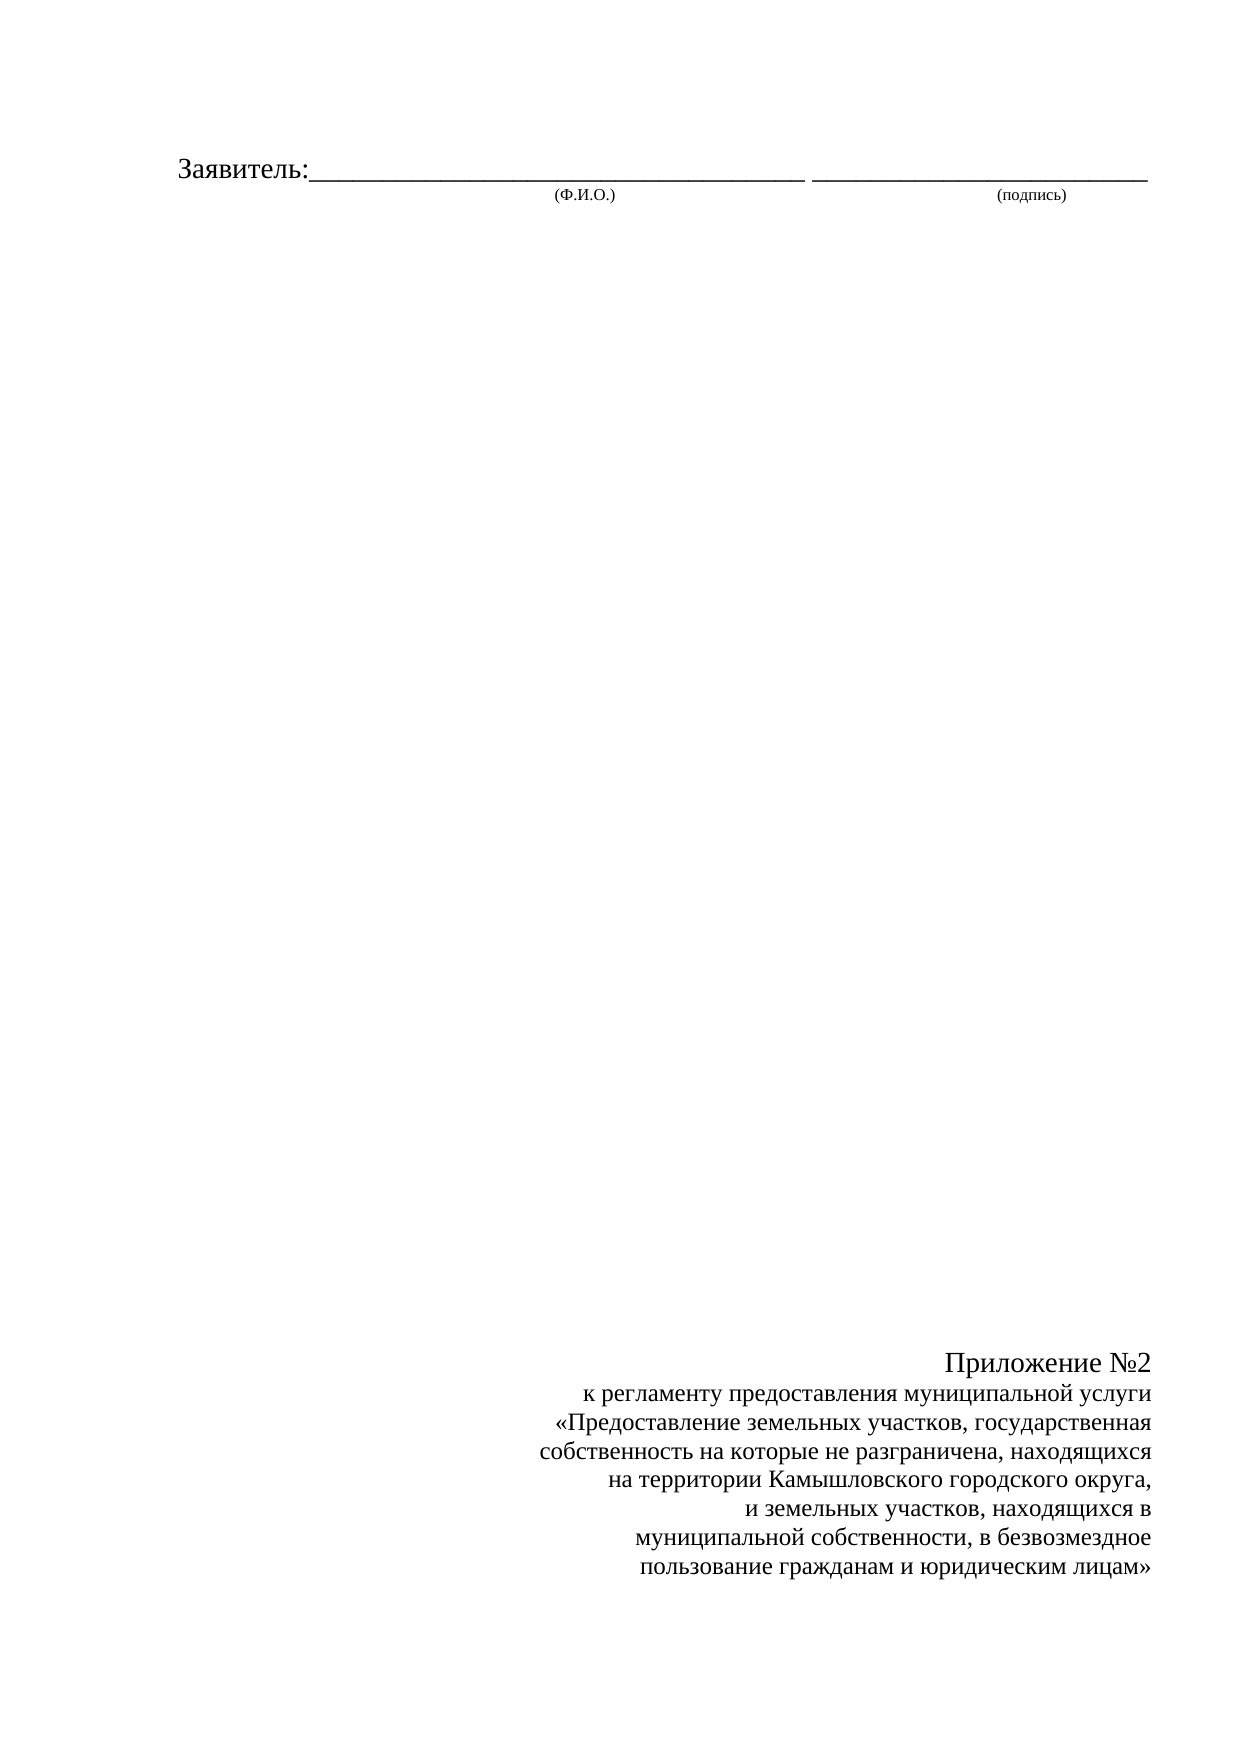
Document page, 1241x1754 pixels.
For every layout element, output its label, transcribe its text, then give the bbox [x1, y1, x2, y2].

text и земельных участков, находящихся в [177, 1493, 1152, 1522]
text собственность на которые не разграничена, находящихся [177, 1436, 1152, 1464]
text на территории Камышловского городского округа, [177, 1464, 1152, 1493]
text (Ф.И.О.) (подпись) [177, 185, 1152, 204]
text пользование гражданам и юридическим лицам» [177, 1551, 1152, 1579]
text «Предоставление земельных участков, государственная [177, 1407, 1152, 1436]
text Приложение №2 [177, 1345, 1152, 1378]
text муниципальной собственности, в безвозмездное [177, 1522, 1152, 1551]
text Заявитель:__________________________________ _______________________ [177, 152, 1152, 185]
text к регламенту предоставления муниципальной услуги [177, 1378, 1152, 1407]
